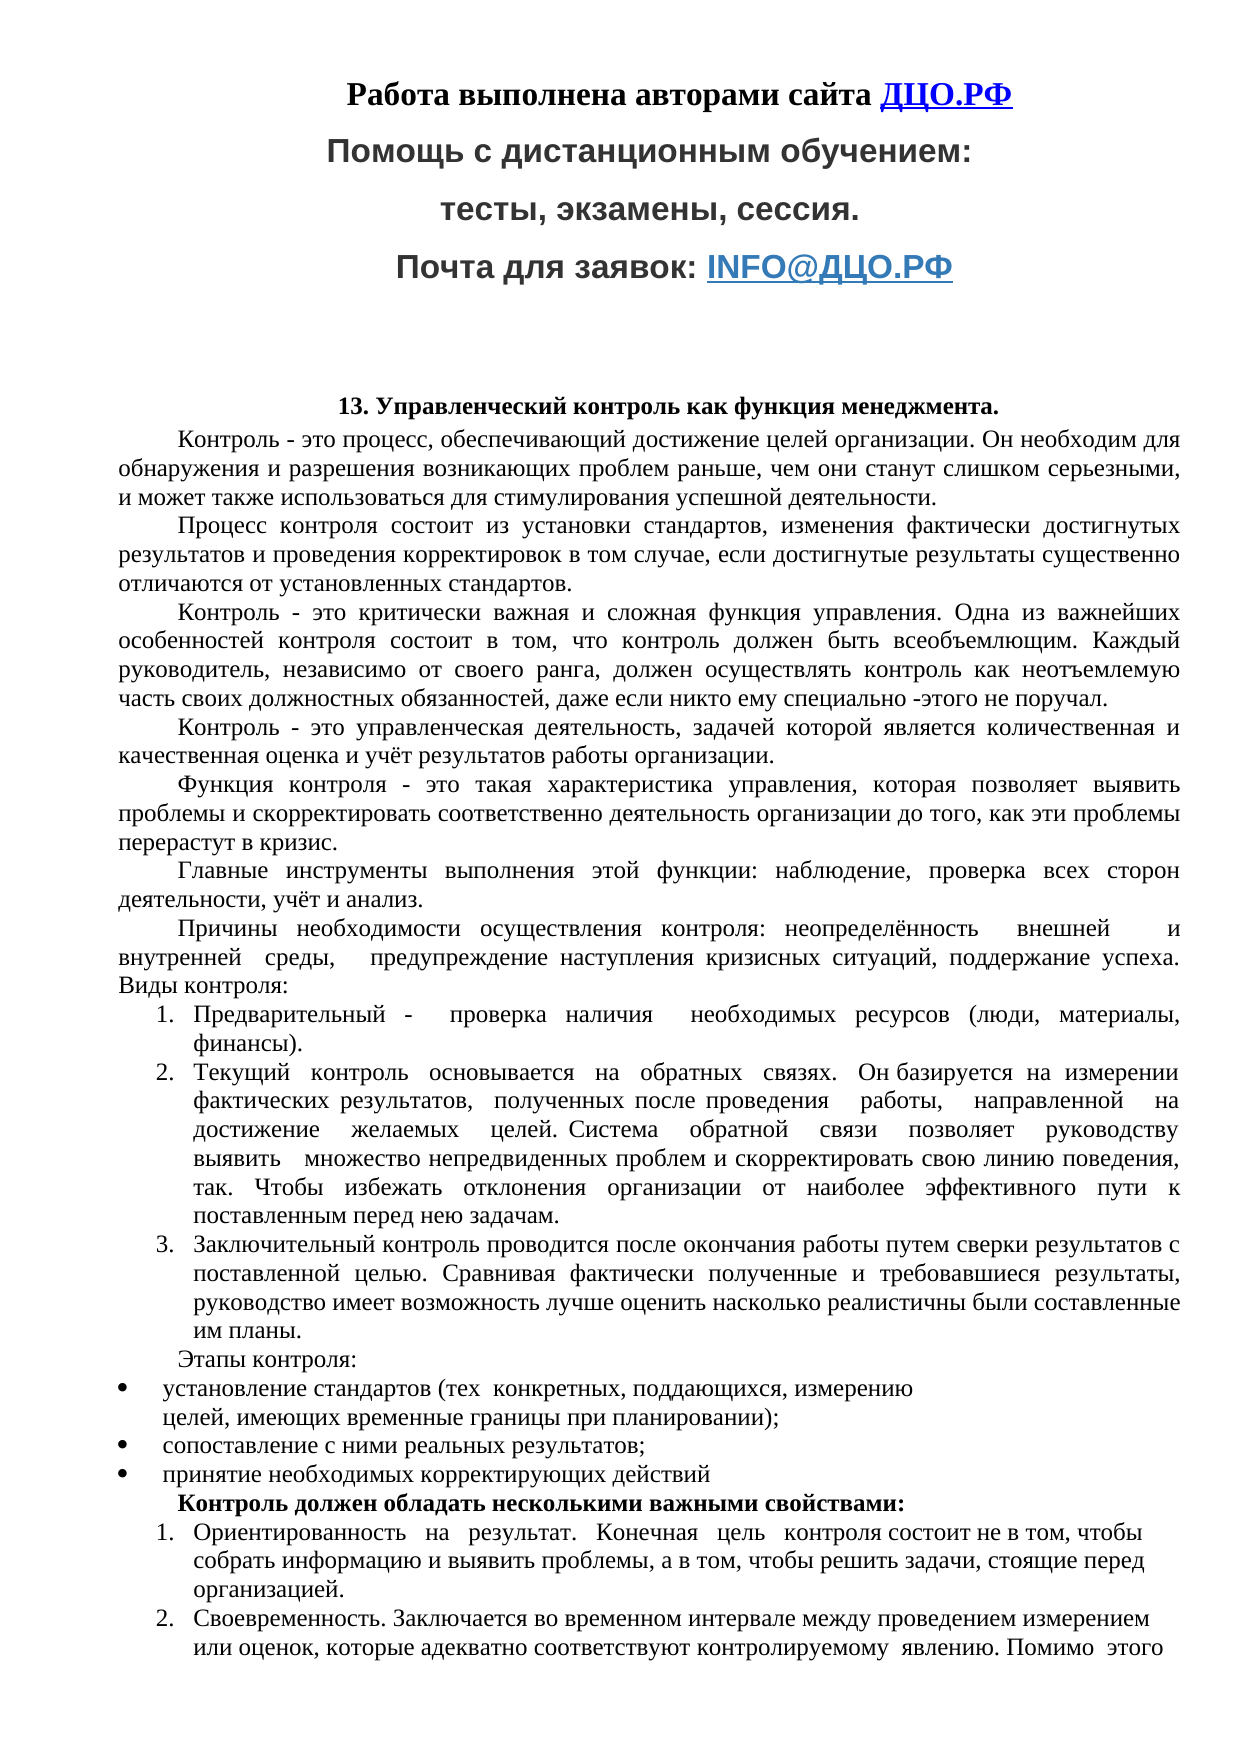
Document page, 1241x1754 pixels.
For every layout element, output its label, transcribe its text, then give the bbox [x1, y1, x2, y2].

text Причины необходимости осуществления контроля: неопределённость внешней и внутренней среды, предупреждение наступления кризисных ситуаций, поддержание успеха. Виды контроля: [118, 913, 1181, 999]
text Этапы контроля: [118, 1344, 1181, 1373]
list Заключительный контроль проводится после окончания работы путем сверки результатов с поставленной целью. Сравнивая фактически полученные и требовавшиеся результаты, руководство имеет возможность лучше оценить насколько реалистичны были составленные им планы. [156, 1229, 1181, 1344]
list Текущий контроль основывается на обратных связях. Он базируется на измерении фактических результатов, полученных после проведения работы, направленной на достижение желаемых целей. Система обратной связи позволяет руководству выявить множество непредвиденных проблем и скорректировать свою линию поведения, так. Чтобы избежать отклонения организации от наиболее эффективного пути к поставленным перед нею задачам. [156, 1057, 1181, 1229]
text Контроль - это процесс, обеспечивающий достижение целей организации. Он необходим для обнаружения и разрешения возникающих проблем раньше, чем они станут слишком серьезными, и может также использоваться для стимулирования успешной деятельности. [118, 424, 1181, 511]
text Контроль должен обладать несколькими важными свойствами: [118, 1488, 1181, 1517]
text Процесс контроля состоит из установки стандартов, изменения фактически достигнутых результатов и проведения корректировок в том случае, если достигнутые результаты существенно отличаются от установленных стандартов. [118, 511, 1181, 597]
list Предварительный - проверка наличия необходимых ресурсов (люди, материалы, финансы). [156, 999, 1181, 1057]
list Ориентированность на результат. Конечная цель контроля состоит не в том, чтобы собрать информацию и выявить проблемы, а в том, чтобы решить задачи, стоящие перед организацией. [156, 1517, 1181, 1603]
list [156, 1603, 1181, 1661]
list принятие необходимых корректирующих действий [118, 1459, 1181, 1488]
list сопоставление с ними реальных результатов; [118, 1431, 1181, 1459]
text Контроль - это критически важная и сложная функция управления. Одна из важнейших особенностей контроля состоит в том, что контроль должен быть всеобъемлющим. Каждый руководитель, независимо от своего ранга, должен осуществлять контроль как неотъемлемую часть своих должностных обязанностей, даже если никто ему специально -этого не поручал. [118, 597, 1181, 712]
text Функция контроля - это такая характеристика управления, которая позволяет выявить проблемы и скорректировать соответственно деятельность организации до того, как эти проблемы перерастут в кризис. [118, 769, 1181, 856]
list Управленческий контроль как функция менеджмента. [156, 391, 1181, 420]
text Контроль - это управленческая деятельность, задачей которой является количественная и качественная оценка и учёт результатов работы организации. [118, 712, 1181, 769]
text Главные инструменты выполнения этой функции: наблюдение, проверка всех сторон деятельности, учёт и анализ. [118, 856, 1181, 913]
list установление стандартов (тех конкретных, поддающихся, измерению целей, имеющих временные границы при планировании); [118, 1373, 1181, 1431]
